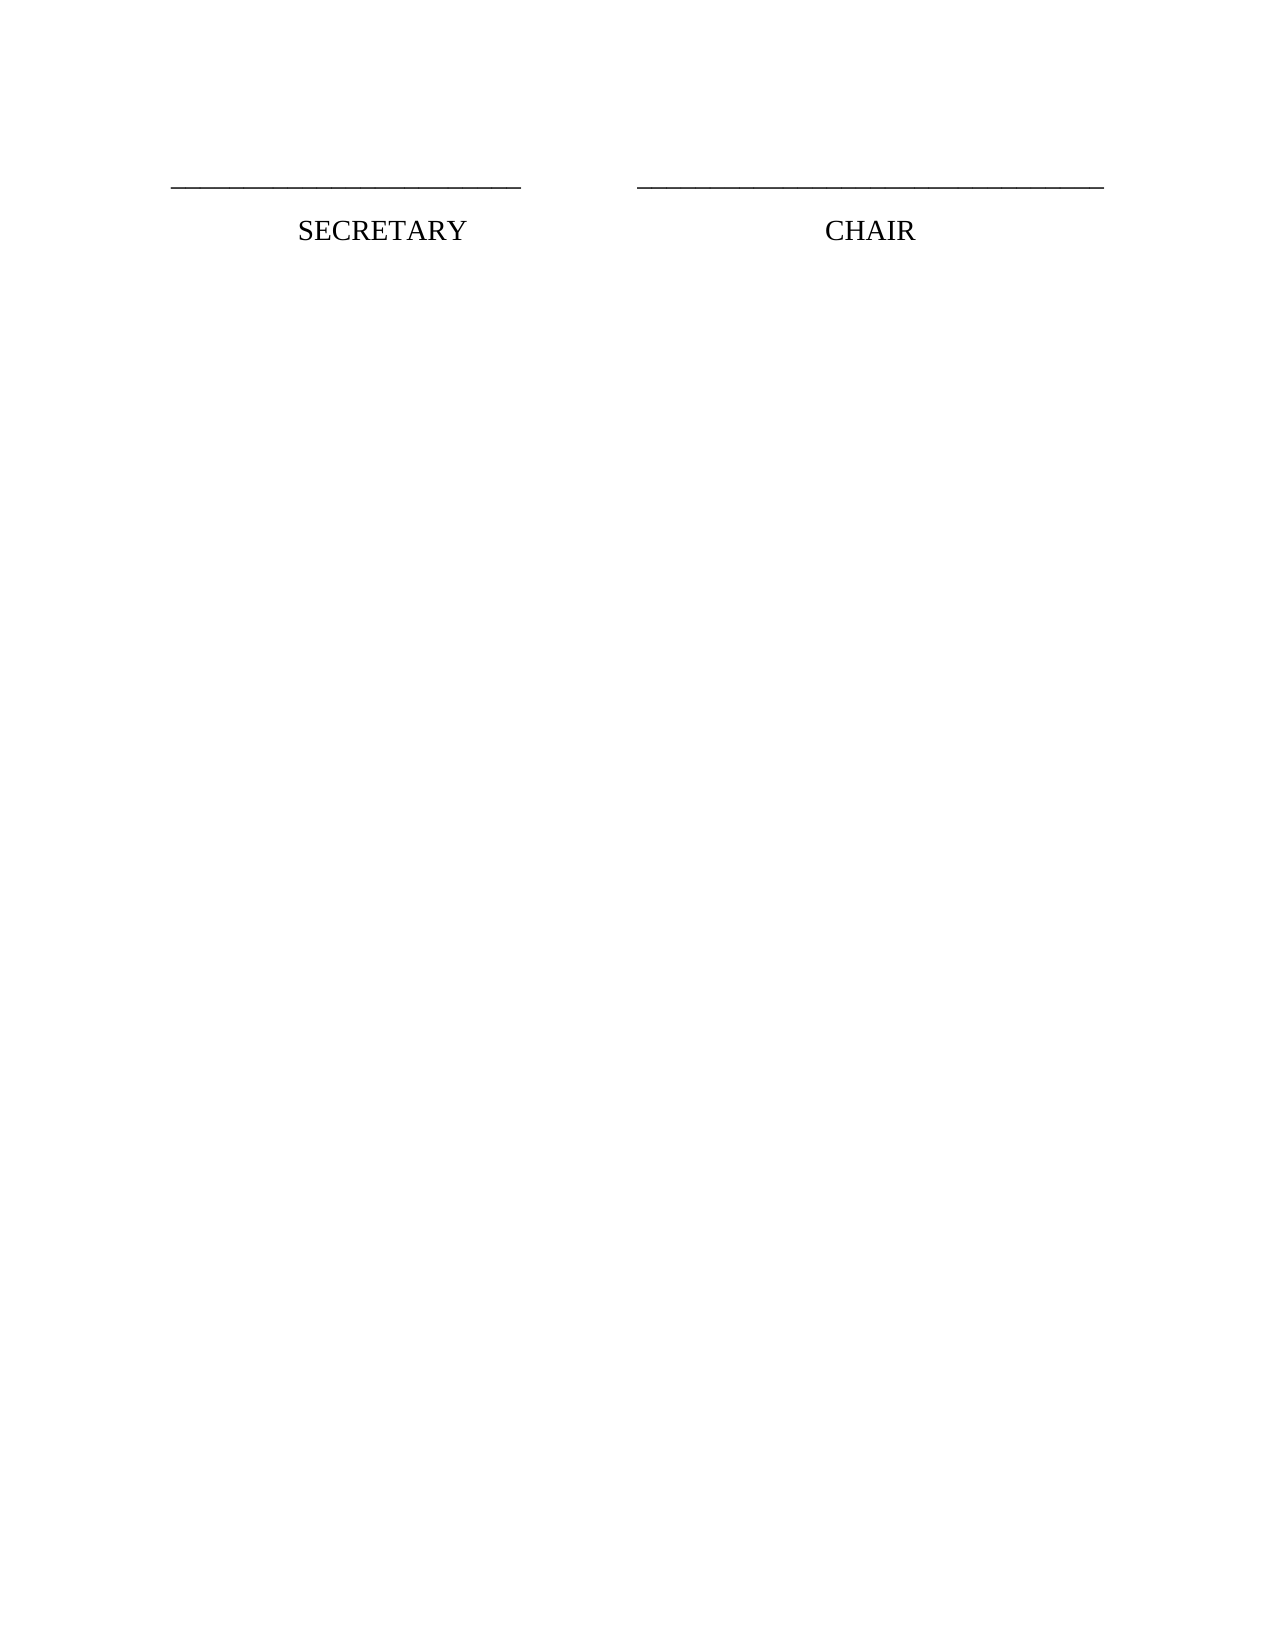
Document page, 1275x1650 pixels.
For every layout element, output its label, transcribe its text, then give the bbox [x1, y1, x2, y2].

table_header ________________________________ [616, 158, 1125, 213]
table_header ________________________ [150, 158, 616, 213]
table_cell SECRETARY [150, 213, 616, 268]
table_cell CHAIR [616, 213, 1125, 268]
